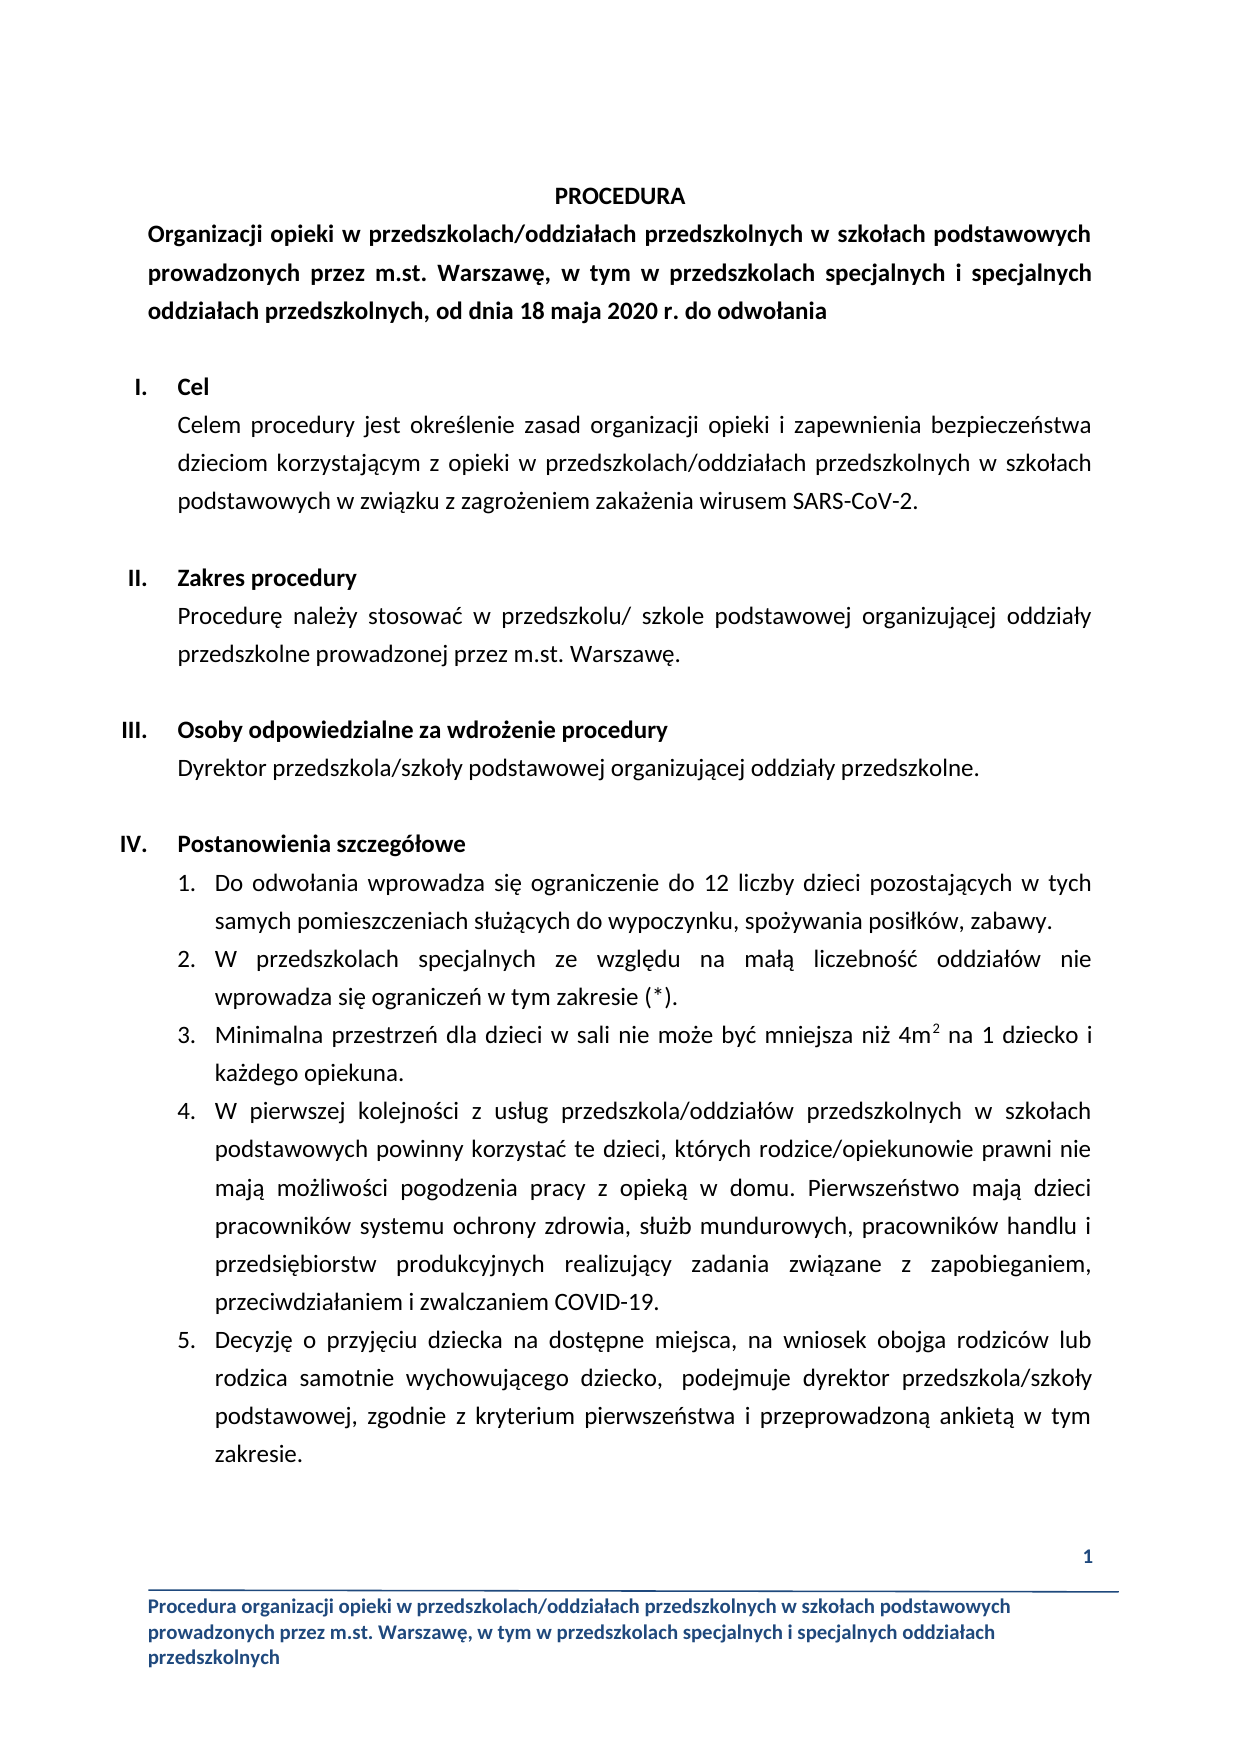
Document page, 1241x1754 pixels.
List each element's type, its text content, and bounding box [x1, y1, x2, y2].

text Procedurę należy stosować w przedszkolu/ szkole podstawowej organizującej oddziały przedszkolne prowadzonej przez m.st. Warszawę. [177, 600, 1093, 668]
list Zakres procedury [148, 562, 1093, 592]
list Minimalna przestrzeń dla dzieci w sali nie może być mniejsza niż 4m2 na 1 dziecko i każdego opiekuna. [177, 1019, 1093, 1088]
text Organizacji opieki w przedszkolach/oddziałach przedszkolnych w szkołach podstawowych prowadzonych przez m.st. Warszawę, w tym w przedszkolach specjalnych i specjalnych oddziałach przedszkolnych, od dnia 18 maja 2020 r. do odwołania [148, 219, 1093, 325]
list Postanowienia szczegółowe [148, 829, 1093, 859]
text Celem procedury jest określenie zasad organizacji opieki i zapewnienia bezpieczeństwa dzieciom korzystającym z opieki w przedszkolach/oddziałach przedszkolnych w szkołach podstawowych w związku z zagrożeniem zakażenia wirusem SARS-CoV-2. [177, 409, 1093, 516]
list Osoby odpowiedzialne za wdrożenie procedury [148, 714, 1093, 745]
text Dyrektor przedszkola/szkoły podstawowej organizującej oddziały przedszkolne. [177, 752, 1093, 783]
list W przedszkolach specjalnych ze względu na małą liczebność oddziałów nie wprowadza się ograniczeń w tym zakresie (*). [177, 943, 1093, 1012]
text PROCEDURA [148, 181, 1093, 211]
list Cel [148, 371, 1093, 402]
list Decyzję o przyjęciu dziecka na dostępne miejsca, na wniosek obojga rodziców lub rodzica samotnie wychowującego dziecko, podejmuje dyrektor przedszkola/szkoły podstawowej, zgodnie z kryterium pierwszeństwa i przeprowadzoną ankietą w tym zakresie. [177, 1324, 1093, 1469]
list Do odwołania wprowadza się ograniczenie do 12 liczby dzieci pozostających w tych samych pomieszczeniach służących do wypoczynku, spożywania posiłków, zabawy. [177, 867, 1093, 935]
list W pierwszej kolejności z usług przedszkola/oddziałów przedszkolnych w szkołach podstawowych powinny korzystać te dzieci, których rodzice/opiekunowie prawni nie mają możliwości pogodzenia pracy z opieką w domu. Pierwszeństwo mają dzieci pracowników systemu ochrony zdrowia, służb mundurowych, pracowników handlu i przedsiębiorstw produkcyjnych realizujący zadania związane z zapobieganiem, przeciwdziałaniem i zwalczaniem COVID-19. [177, 1096, 1093, 1317]
